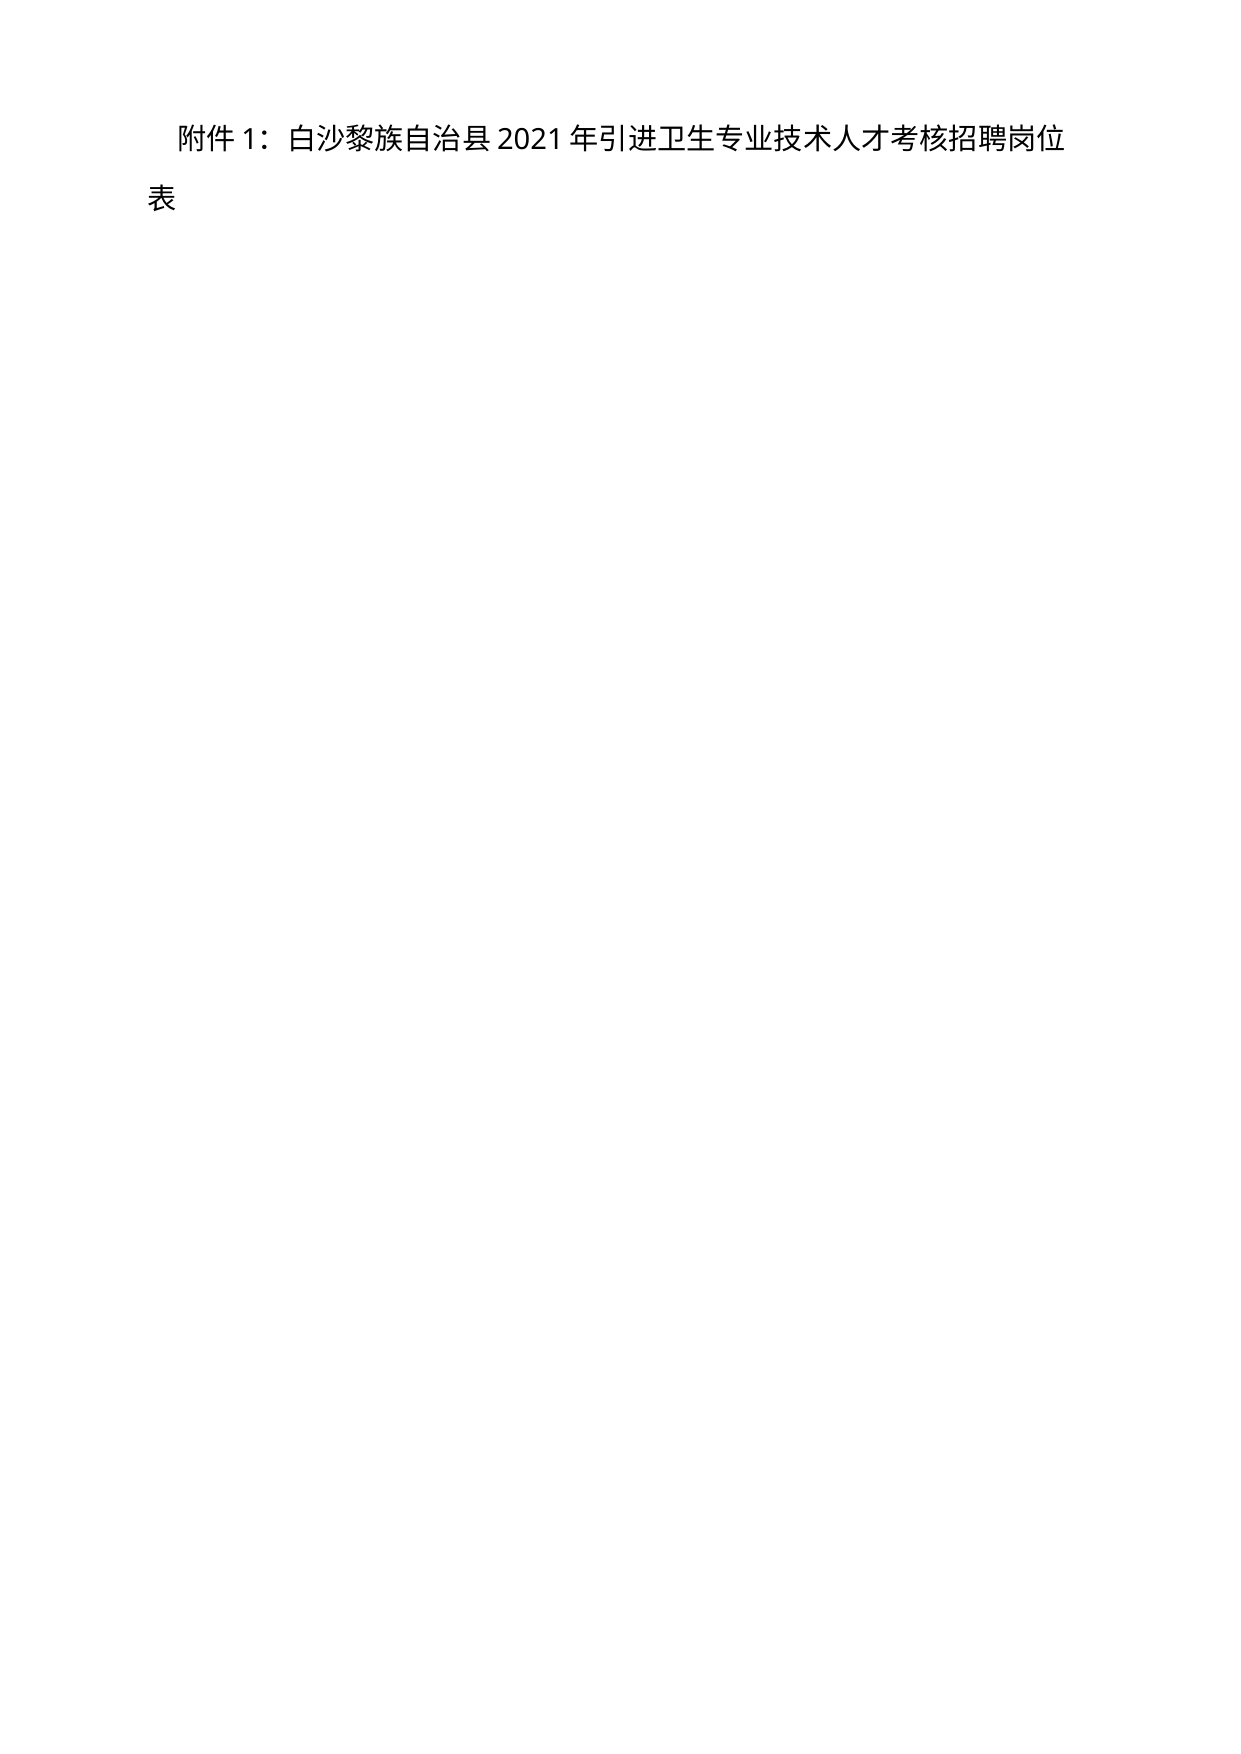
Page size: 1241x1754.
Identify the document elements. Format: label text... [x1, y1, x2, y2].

text 附件1：白沙黎族自治县2021年引进卫生专业技术人才考核招聘岗位表 [148, 107, 1092, 226]
